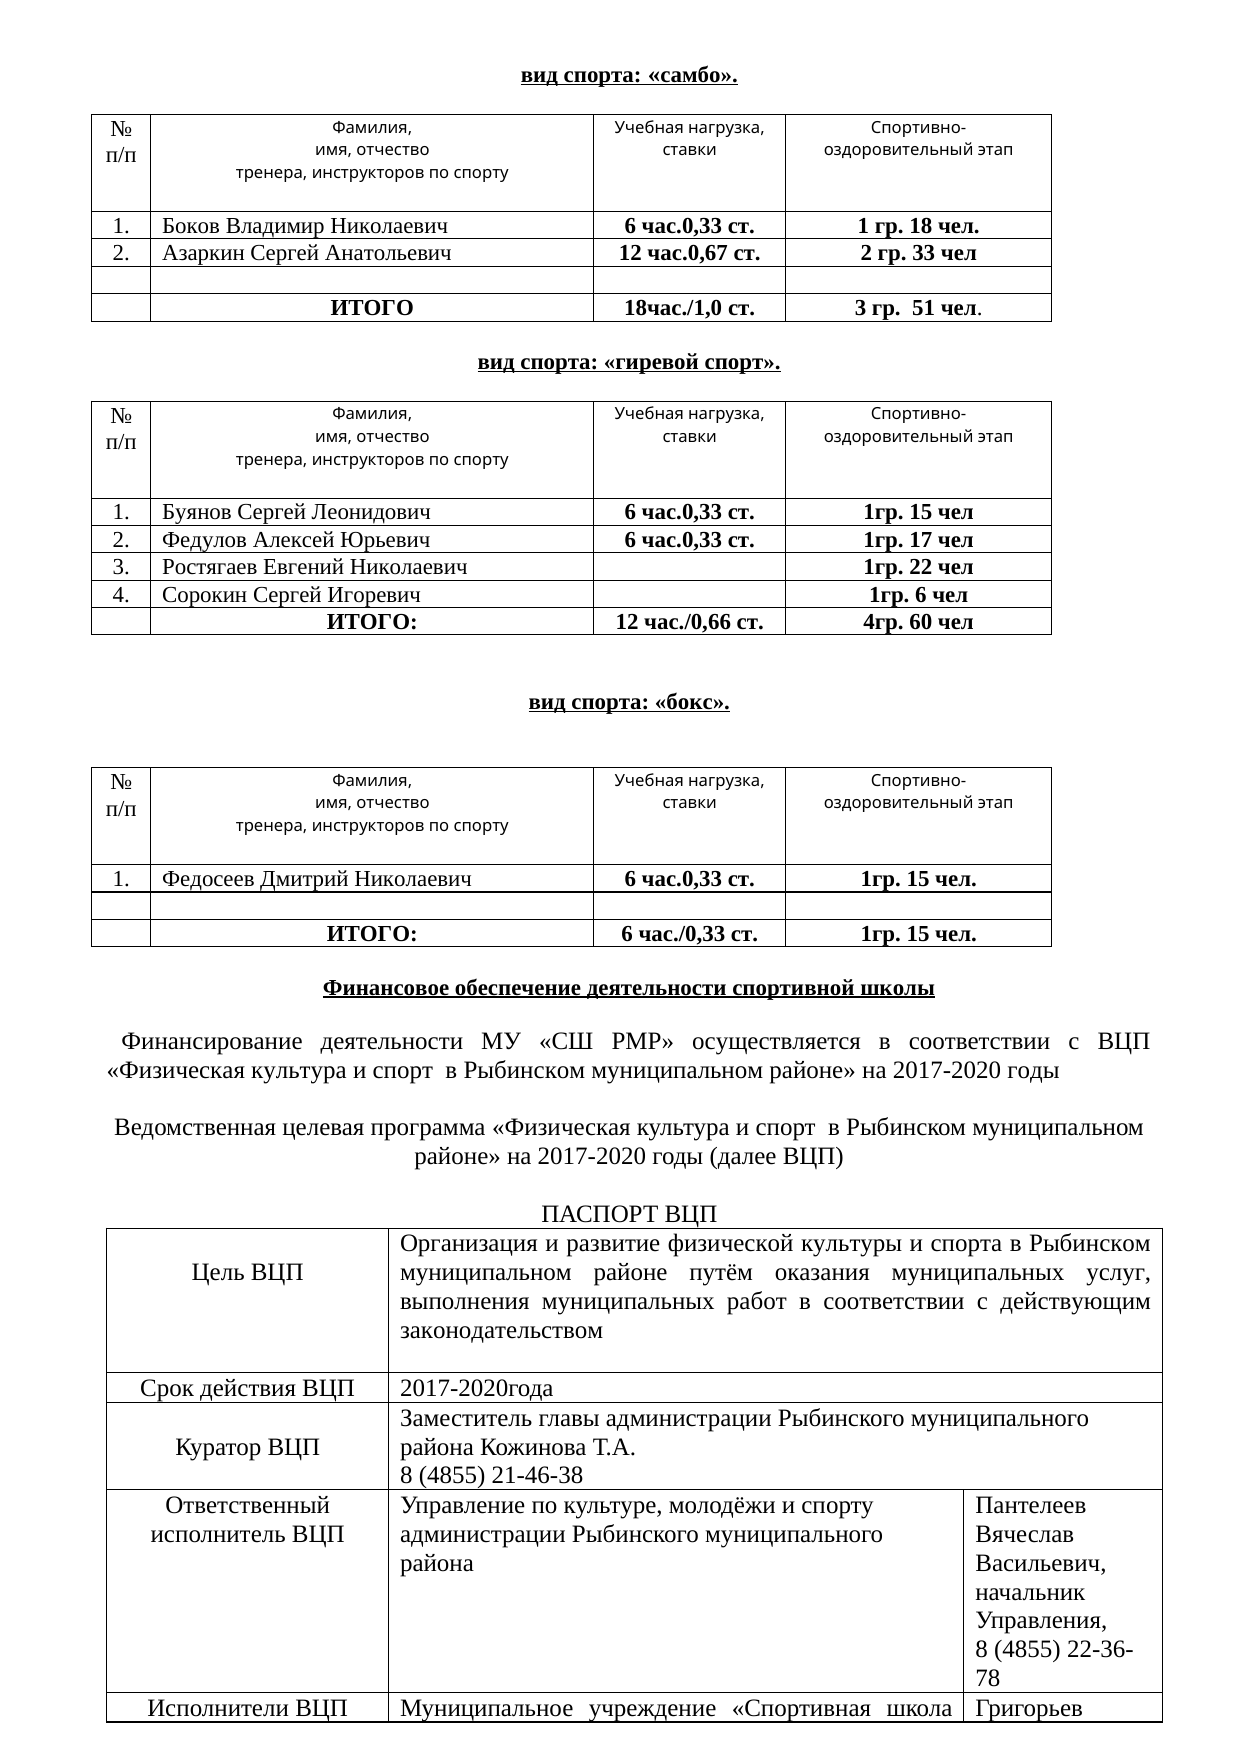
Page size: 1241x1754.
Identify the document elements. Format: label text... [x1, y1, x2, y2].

table_cell [594, 893, 785, 919]
table_cell 18час./1,0 ст. [594, 294, 785, 321]
table_cell [786, 893, 1051, 919]
table_cell 3 гр. 51 чел. [786, 294, 1051, 321]
table_header Спортивно-оздоровительный этап [786, 402, 1051, 497]
table_cell [594, 553, 785, 579]
table_cell [92, 294, 150, 321]
table_cell Исполнители ВЦП [107, 1693, 388, 1721]
table_cell Заместитель главы администрации Рыбинского муниципального района Кожинова Т.А. 8 (4855) 21-46-38 [389, 1403, 1162, 1489]
text Финансовое обеспечение деятельности спортивной школы [106, 973, 1152, 1000]
table_header Фамилия, имя, отчество тренера, инструкторов по спорту [151, 402, 593, 497]
table_cell 4гр. 60 чел [786, 608, 1051, 634]
table_cell 2 гр. 33 чел [786, 239, 1051, 266]
table_cell 2017-2020года [389, 1373, 1162, 1402]
table_header Организация и развитие физической культуры и спорта в Рыбинском муниципальном районе путём оказания муниципальных услуг, выполнения муниципальных работ в соответствии с действующим законодательством [389, 1229, 1162, 1372]
table_header Спортивно-оздоровительный этап [786, 115, 1051, 211]
table_header Фамилия, имя, отчество тренера, инструкторов по спорту [151, 768, 593, 864]
table_cell 2. [92, 239, 150, 266]
table_cell [92, 608, 150, 634]
text Финансирование деятельности МУ «СШ РМР» осуществляется в соответствии с ВЦП «Физическая культура и спорт в Рыбинском муниципальном районе» на 2017-2020 годы [106, 1026, 1152, 1084]
table_cell 6 час.0,33 ст. [594, 212, 785, 238]
table_header № п/п [92, 768, 150, 864]
table_cell Боков Владимир Николаевич [151, 212, 593, 238]
table_cell 1гр. 15 чел. [786, 865, 1051, 891]
table_cell Федулов Алексей Юрьевич [151, 526, 593, 552]
table_cell ИТОГО: [151, 920, 593, 946]
table_cell 1. [92, 499, 150, 525]
table_header Фамилия, имя, отчество тренера, инструкторов по спорту [151, 115, 593, 211]
table_cell [594, 267, 785, 293]
table_cell [92, 920, 150, 946]
text вид спорта: «бокс». [106, 688, 1152, 714]
table_cell [151, 267, 593, 293]
table_cell ИТОГО: [151, 608, 593, 634]
table_header Учебная нагрузка, ставки [594, 768, 785, 864]
table_cell 1гр. 22 чел [786, 553, 1051, 579]
table_cell Азаркин Сергей Анатольевич [151, 239, 593, 266]
table_cell 1гр. 6 чел [786, 581, 1051, 607]
table_header Учебная нагрузка, ставки [594, 402, 785, 497]
table_cell 1гр. 17 чел [786, 526, 1051, 552]
table_cell Сорокин Сергей Игоревич [151, 581, 593, 607]
table_cell [594, 581, 785, 607]
table_cell 1гр. 15 чел [786, 499, 1051, 525]
table_cell 6 час.0,33 ст. [594, 526, 785, 552]
table_cell Управление по культуре, молодёжи и спорту администрации Рыбинского муниципального района [389, 1490, 963, 1692]
table_header № п/п [92, 115, 150, 211]
text Ведомственная целевая программа «Физическая культура и спорт в Рыбинском муниципальном районе» на 2017-2020 годы (далее ВЦП) [106, 1112, 1152, 1170]
table_cell 1. [92, 212, 150, 238]
table_cell [92, 893, 150, 919]
table_header Учебная нагрузка, ставки [594, 115, 785, 211]
table_cell 6 час./0,33 ст. [594, 920, 785, 946]
table_cell 12 час.0,67 ст. [594, 239, 785, 266]
table_header № п/п [92, 402, 150, 497]
table_cell 4. [92, 581, 150, 607]
table_header Цель ВЦП [107, 1229, 388, 1372]
text вид спорта: «гиревой спорт». [106, 348, 1152, 374]
table_header Спортивно-оздоровительный этап [786, 768, 1051, 864]
table_cell Ответственный исполнитель ВЦП [107, 1490, 388, 1692]
text ПАСПОРТ ВЦП [106, 1199, 1152, 1227]
table_cell 12 час./0,66 ст. [594, 608, 785, 634]
table_cell ИТОГО [151, 294, 593, 321]
table_cell 2. [92, 526, 150, 552]
table_cell 6 час.0,33 ст. [594, 499, 785, 525]
table_cell Буянов Сергей Леонидович [151, 499, 593, 525]
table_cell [389, 1693, 963, 1721]
table_cell 6 час.0,33 ст. [594, 865, 785, 891]
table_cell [964, 1693, 1162, 1721]
table_cell 3. [92, 553, 150, 579]
table_cell [92, 267, 150, 293]
table_cell Куратор ВЦП [107, 1403, 388, 1489]
table_cell Срок действия ВЦП [107, 1373, 388, 1402]
table_cell Федосеев Дмитрий Николаевич [151, 865, 593, 891]
table_cell Ростягаев Евгений Николаевич [151, 553, 593, 579]
text вид спорта: «самбо». [106, 59, 1152, 88]
table_cell Пантелеев Вячеслав Васильевич, начальник Управления, 8 (4855) 22-36-78 [964, 1490, 1162, 1692]
table_cell 1 гр. 18 чел. [786, 212, 1051, 238]
table_cell 1. [92, 865, 150, 891]
table_cell [786, 267, 1051, 293]
table_cell [151, 893, 593, 919]
table_cell 1гр. 15 чел. [786, 920, 1051, 946]
